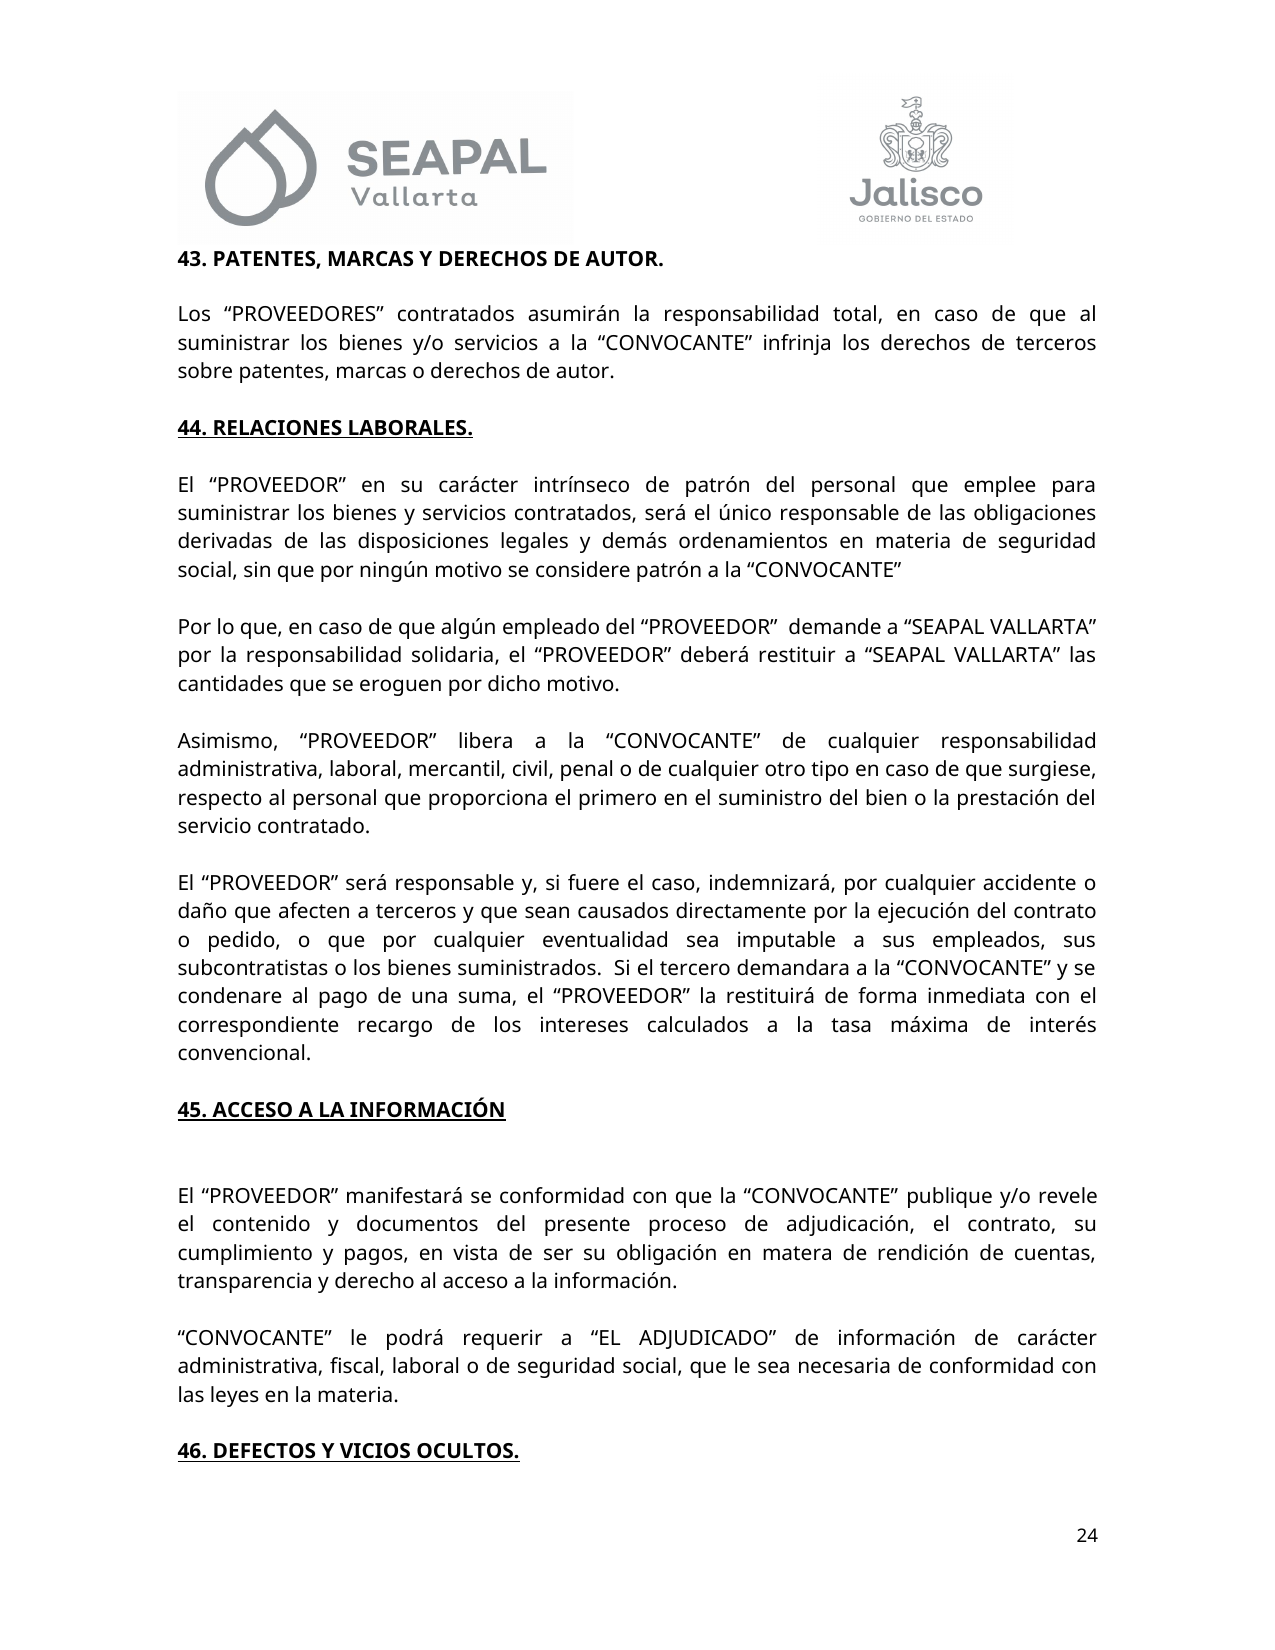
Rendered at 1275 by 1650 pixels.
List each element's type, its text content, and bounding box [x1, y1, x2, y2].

text 46. DEFECTOS Y VICIOS OCULTOS. [177, 1437, 1098, 1465]
text Los “PROVEEDORES” contratados asumirán la responsabilidad total, en caso de que al suministrar los bienes y/o servicios a la “CONVOCANTE” infrinja los derechos de terceros sobre patentes, marcas o derechos de autor. [177, 299, 1098, 384]
text “CONVOCANTE” le podrá requerir a “EL ADJUDICADO” de información de carácter administrativa, fiscal, laboral o de seguridad social, que le sea necesaria de conformidad con las leyes en la materia. [177, 1323, 1098, 1408]
text 43. PATENTES, MARCAS Y DERECHOS DE AUTOR. [177, 244, 1098, 273]
text El “PROVEEDOR” será responsable y, si fuere el caso, indemnizará, por cualquier accidente o daño que afecten a terceros y que sean causados directamente por la ejecución del contrato o pedido, o que por cualquier eventualidad sea imputable a sus empleados, sus subcontratistas o los bienes suministrados. Si el tercero demandara a la “CONVOCANTE” y se condenare al pago de una suma, el “PROVEEDOR” la restituirá de forma inmediata con el correspondiente recargo de los intereses calculados a la tasa máxima de interés convencional. [177, 868, 1098, 1067]
picture [817, 73, 1015, 245]
text Asimismo, “PROVEEDOR” libera a la “CONVOCANTE” de cualquier responsabilidad administrativa, laboral, mercantil, civil, penal o de cualquier otro tipo en caso de que surgiese, respecto al personal que proporciona el primero en el suministro del bien o la prestación del servicio contratado. [177, 726, 1098, 839]
picture [177, 91, 574, 245]
text 44. RELACIONES LABORALES. [177, 413, 1098, 441]
text Por lo que, en caso de que algún empleado del “PROVEEDOR” demande a “SEAPAL VALLARTA” por la responsabilidad solidaria, el “PROVEEDOR” deberá restituir a “SEAPAL VALLARTA” las cantidades que se eroguen por dicho motivo. [177, 612, 1098, 697]
text 45. ACCESO A LA INFORMACIÓN [177, 1095, 1098, 1124]
text El “PROVEEDOR” en su carácter intrínseco de patrón del personal que emplee para suministrar los bienes y servicios contratados, será el único responsable de las obligaciones derivadas de las disposiciones legales y demás ordenamientos en materia de seguridad social, sin que por ningún motivo se considere patrón a la “CONVOCANTE” [177, 470, 1098, 583]
text El “PROVEEDOR” manifestará se conformidad con que la “CONVOCANTE” publique y/o revele el contenido y documentos del presente proceso de adjudicación, el contrato, su cumplimiento y pagos, en vista de ser su obligación en matera de rendición de cuentas, transparencia y derecho al acceso a la información. [177, 1181, 1098, 1294]
